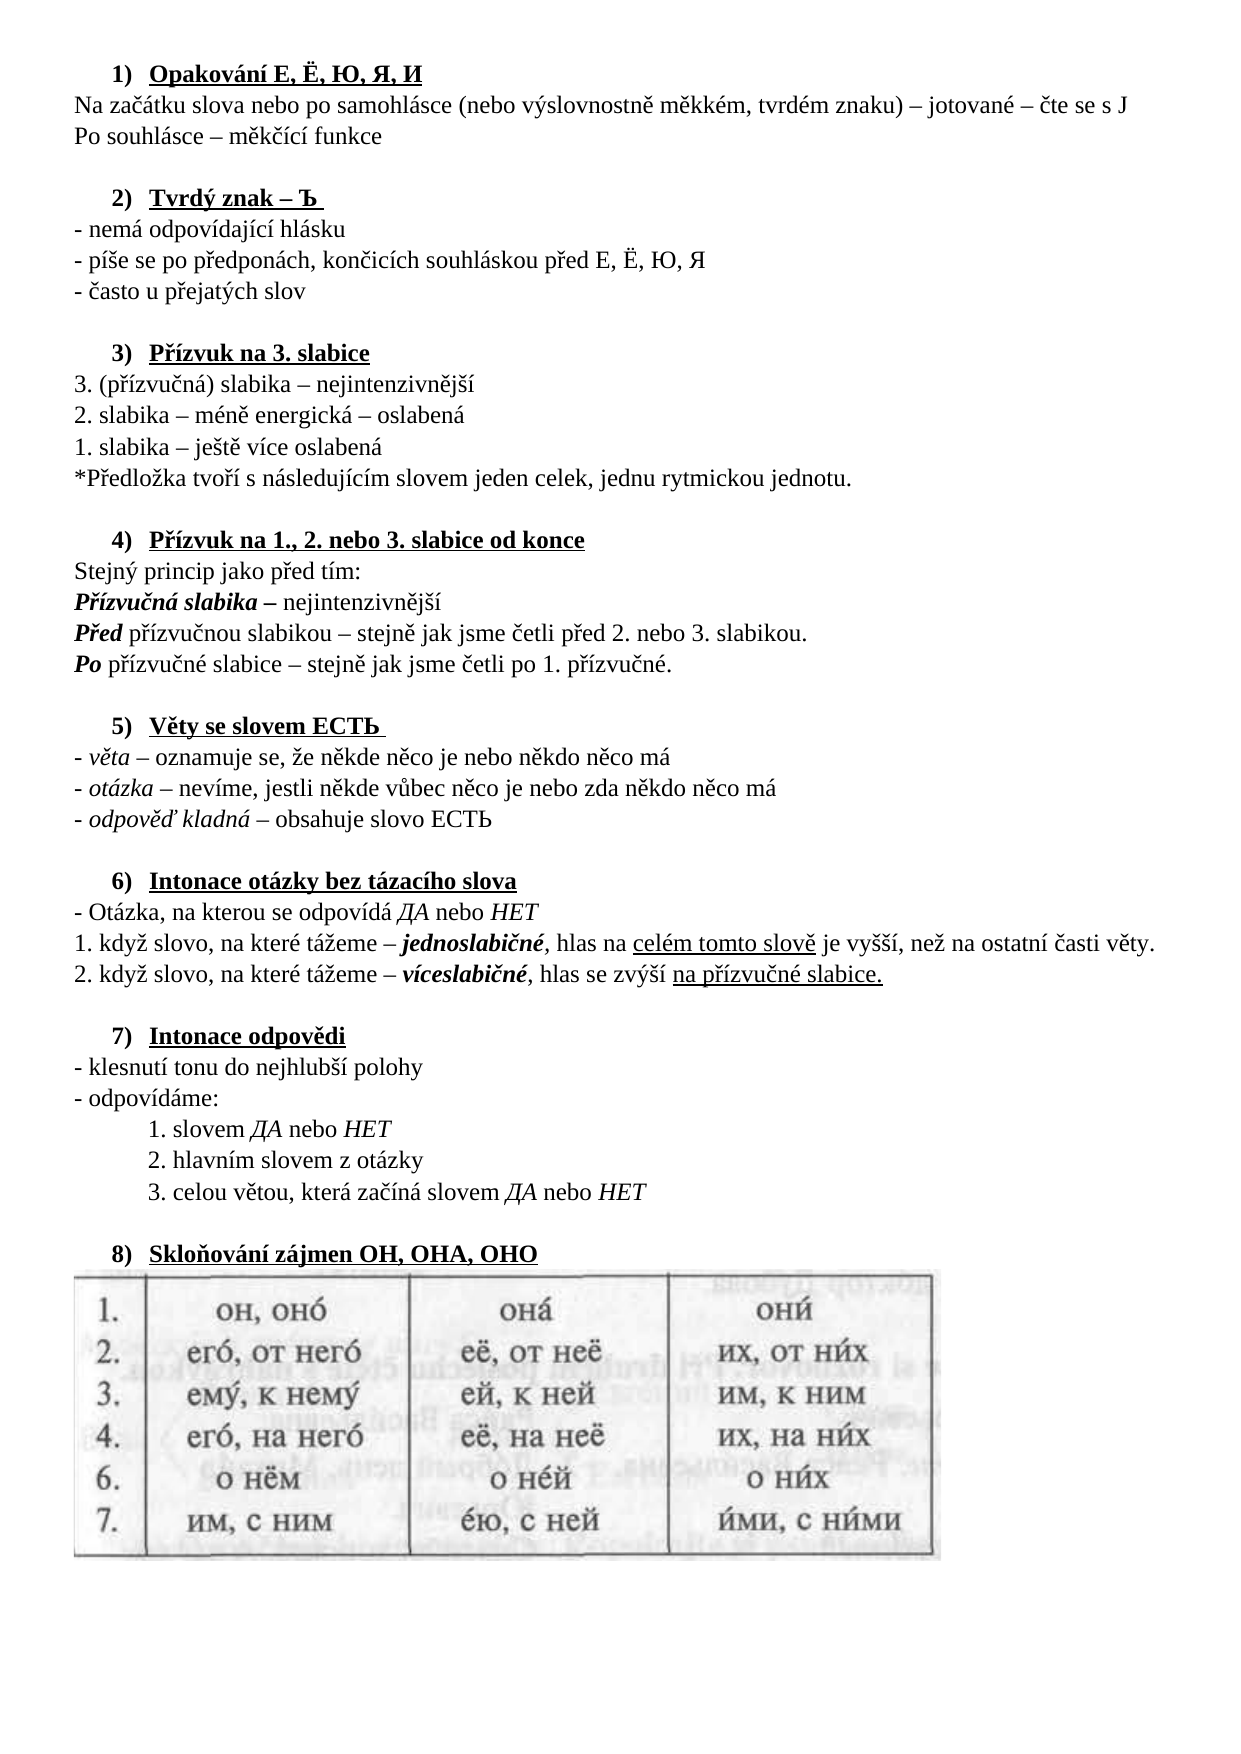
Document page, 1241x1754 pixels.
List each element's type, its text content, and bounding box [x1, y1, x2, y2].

text Před přízvučnou slabikou – stejně jak jsme četli před 2. nebo 3. slabikou. [74, 618, 1167, 647]
text - věta – oznamuje se, že někde něco je nebo někdo něco má [74, 742, 1167, 771]
text Po přízvučné slabice – stejně jak jsme četli po 1. přízvučné. [74, 649, 1167, 678]
list Přízvuk na 3. slabice [111, 338, 1167, 367]
text 1. slovem ДА nebo НЕТ [148, 1114, 1167, 1143]
text 1. když slovo, na které tážeme – jednoslabičné, hlas na celém tomto slově je vyšší, než na ostatní časti věty. [74, 928, 1167, 957]
text - Otázka, na kterou se odpovídá ДА nebo НЕТ [74, 897, 1167, 926]
text Stejný princip jako před tím: [74, 556, 1167, 584]
text - odpověď kladná – obsahuje slovo ЕСТЬ [74, 804, 1167, 833]
text 3. (přízvučná) slabika – nejintenzivnější [74, 369, 1167, 398]
text *Předložka tvoří s následujícím slovem jeden celek, jednu rytmickou jednotu. [74, 463, 1167, 491]
text - otázka – nevíme, jestli někde vůbec něco je nebo zda někdo něco má [74, 773, 1167, 802]
text Na začátku slova nebo po samohlásce (nebo výslovnostně měkkém, tvrdém znaku) – jotované – čte se s J [74, 90, 1167, 119]
list Tvrdý znak – Ъ [111, 183, 1167, 212]
text - odpovídáme: [74, 1083, 1167, 1112]
text - často u přejatých slov [74, 276, 1167, 305]
text 3. celou větou, která začíná slovem ДА nebo НЕТ [148, 1177, 1167, 1205]
text 2. když slovo, na které tážeme – víceslabičné, hlas se zvýší na přízvučné slabice. [74, 959, 1167, 988]
list Intonace odpovědi [111, 1021, 1167, 1050]
text 2. slabika – méně energická – oslabená [74, 401, 1167, 429]
text - klesnutí tonu do nejhlubší polohy [74, 1052, 1167, 1081]
text 1. slabika – ještě více oslabená [74, 432, 1167, 460]
list Intonace otázky bez tázacího slova [111, 866, 1167, 895]
text 2. hlavním slovem z otázky [148, 1146, 1167, 1174]
text Přízvučná slabika – nejintenzivnější [74, 587, 1167, 616]
text - nemá odpovídající hlásku [74, 214, 1167, 243]
list Věty se slovem ЕСТЬ [111, 711, 1167, 740]
text Po souhlásce – měkčící funkce [74, 121, 1167, 150]
list Opakování Е, Ё, Ю, Я, И [111, 59, 1167, 88]
list Přízvuk na 1., 2. nebo 3. slabice od konce [111, 525, 1167, 553]
text - píše se po předponách, končicích souhláskou před Е, Ё, Ю, Я [74, 245, 1167, 274]
list Skloňování zájmen ОН, ОНА, ОНО [111, 1239, 1167, 1267]
